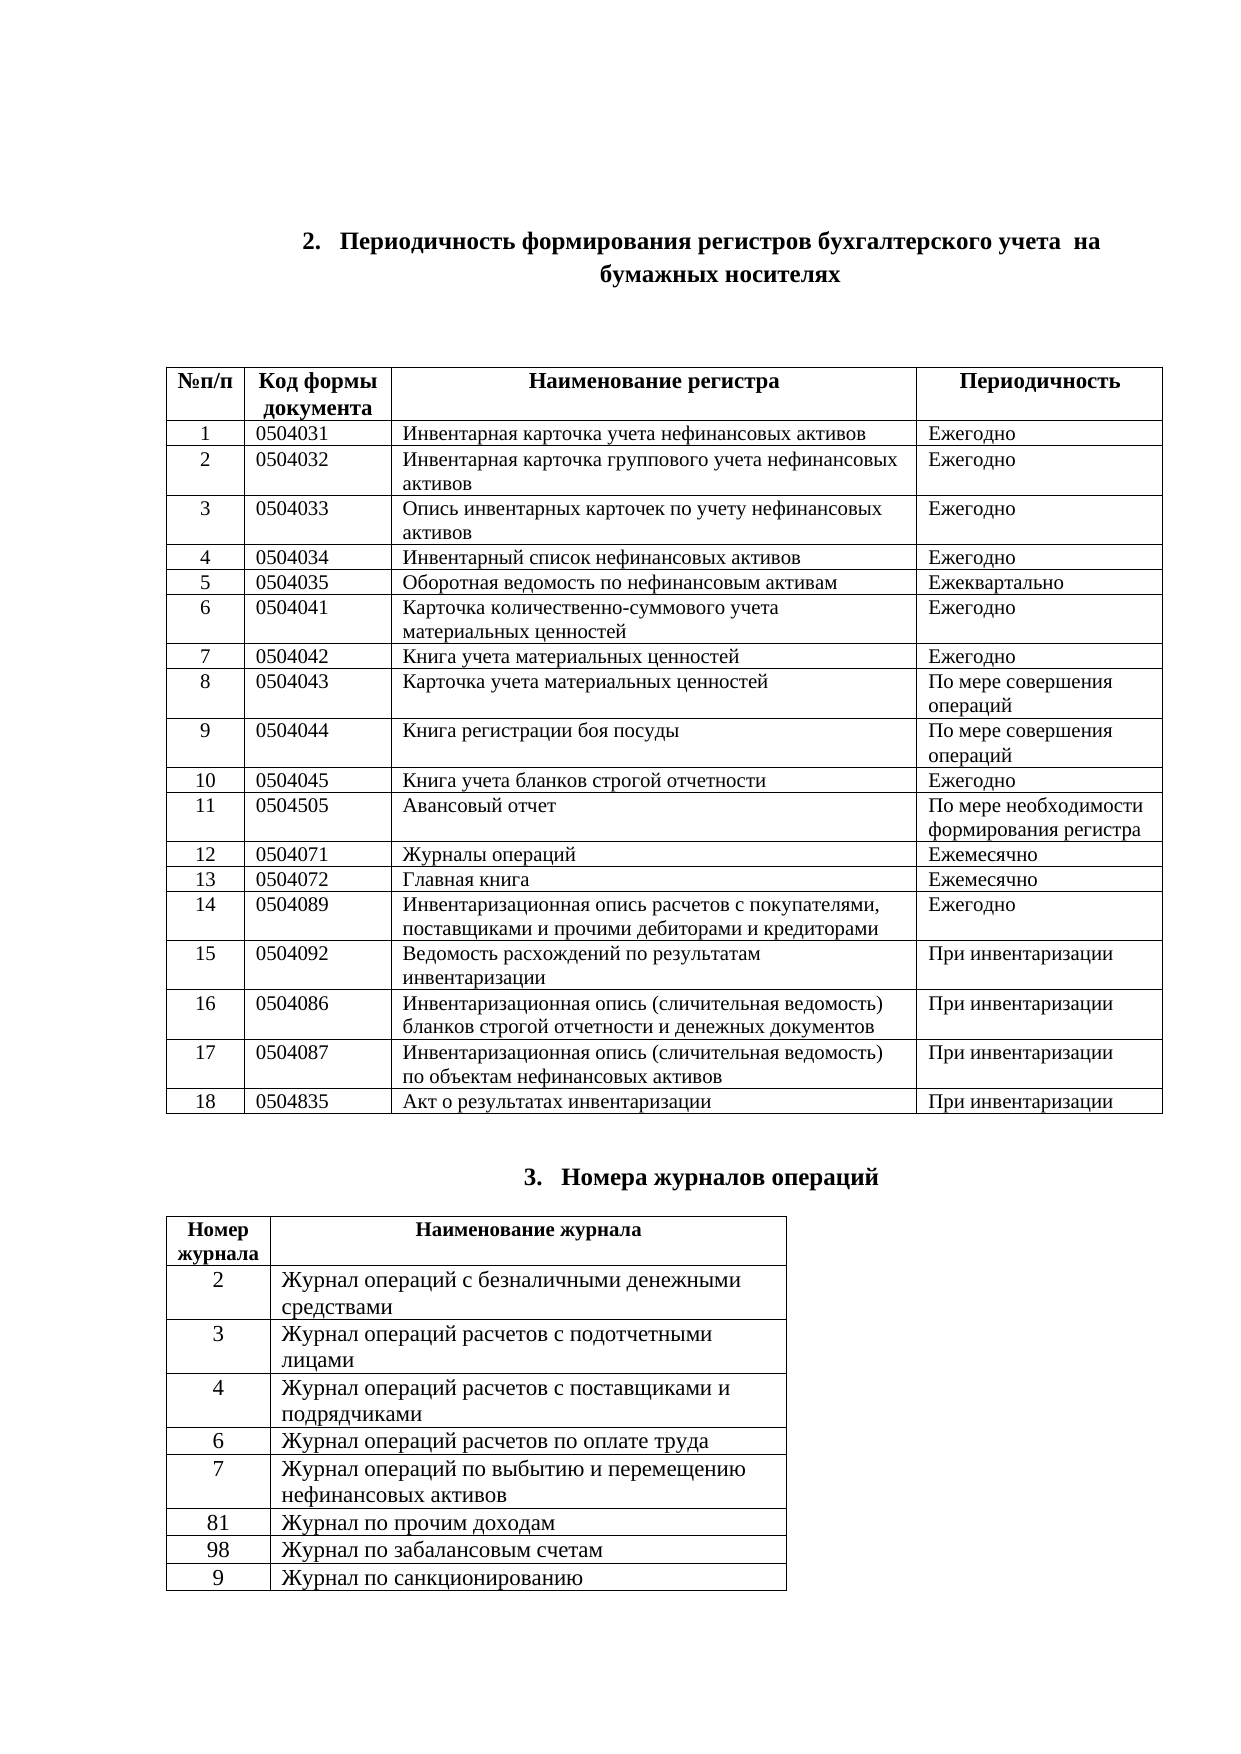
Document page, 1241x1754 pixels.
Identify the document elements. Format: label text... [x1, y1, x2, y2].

table_cell 15 [167, 941, 244, 989]
table_cell Инвентарная карточка учета нефинансовых активов [392, 421, 916, 445]
table_cell Ежегодно [917, 595, 1162, 643]
table_cell Ежегодно [917, 496, 1162, 544]
table_cell 0504034 [245, 545, 391, 569]
table_header Код формы документа [245, 368, 391, 420]
table_cell 17 [167, 1040, 244, 1088]
table_cell 7 [167, 1455, 270, 1508]
table_cell 0504045 [245, 768, 391, 792]
table_cell 6 [167, 1428, 270, 1454]
table_cell 10 [167, 768, 244, 792]
table_header Периодичность [917, 368, 1162, 420]
table_cell При инвентаризации [917, 1089, 1162, 1113]
table_header Наименование журнала [271, 1217, 786, 1265]
table_cell 14 [167, 892, 244, 940]
table_cell 81 [167, 1509, 270, 1535]
table_cell Журнал по санкционированию [271, 1564, 786, 1590]
table_cell 13 [167, 867, 244, 891]
table_cell По мере необходимости формирования регистра [917, 793, 1162, 841]
table_cell Ежегодно [917, 446, 1162, 494]
table_cell 0504031 [245, 421, 391, 445]
table_cell 0504086 [245, 990, 391, 1038]
table_cell 0504089 [245, 892, 391, 940]
table_cell Ежегодно [917, 644, 1162, 668]
table_cell 0504071 [245, 842, 391, 866]
table_cell Ежегодно [917, 892, 1162, 940]
table_cell 2 [167, 1266, 270, 1319]
table_cell Инвентаризационная опись расчетов с покупателями, поставщиками и прочими дебиторами и кредиторами [392, 892, 916, 940]
table_cell Журнал операций с безналичными денежными средствами [271, 1266, 786, 1319]
table_cell 98 [167, 1536, 270, 1562]
table_cell Журнал операций расчетов по оплате труда [271, 1428, 786, 1454]
table_cell 0504505 [245, 793, 391, 841]
table_cell 0504835 [245, 1089, 391, 1113]
table_header Номер журнала [167, 1217, 270, 1265]
table_cell 12 [167, 842, 244, 866]
table_cell 0504033 [245, 496, 391, 544]
table_cell Главная книга [392, 867, 916, 891]
table_cell Журнал по прочим доходам [271, 1509, 786, 1535]
table_cell Журнал операций расчетов с подотчетными лицами [271, 1320, 786, 1373]
table_cell 2 [167, 446, 244, 494]
table_cell 1 [167, 421, 244, 445]
table_cell При инвентаризации [917, 990, 1162, 1038]
table_cell Ведомость расхождений по результатам инвентаризации [392, 941, 916, 989]
table_cell Карточка учета материальных ценностей [392, 669, 916, 717]
table_cell 4 [167, 545, 244, 569]
table_cell 16 [167, 990, 244, 1038]
table_cell 9 [167, 719, 244, 767]
table_cell Журналы операций [392, 842, 916, 866]
table_cell По мере совершения операций [917, 669, 1162, 717]
table_cell 0504041 [245, 595, 391, 643]
table_cell 0504043 [245, 669, 391, 717]
table_cell Журнал операций расчетов с поставщиками и подрядчиками [271, 1374, 786, 1427]
table_cell Книга учета бланков строгой отчетности [392, 768, 916, 792]
table_cell Инвентаризационная опись (сличительная ведомость) по объектам нефинансовых активов [392, 1040, 916, 1088]
list Периодичность формирования регистров бухгалтерского учета на бумажных носителях [251, 226, 1152, 288]
table_cell 4 [167, 1374, 270, 1427]
list Номера журналов операций [251, 1162, 1152, 1191]
table_cell Ежегодно [917, 768, 1162, 792]
table_cell 3 [167, 496, 244, 544]
table_cell При инвентаризации [917, 941, 1162, 989]
table_cell 9 [167, 1564, 270, 1590]
table_cell Ежегодно [917, 545, 1162, 569]
table_cell При инвентаризации [917, 1040, 1162, 1088]
table_cell 11 [167, 793, 244, 841]
table_cell 0504072 [245, 867, 391, 891]
table_cell По мере совершения операций [917, 719, 1162, 767]
table_cell Инвентарный список нефинансовых активов [392, 545, 916, 569]
table_cell Журнал операций по выбытию и перемещению нефинансовых активов [271, 1455, 786, 1508]
table_cell Ежегодно [917, 421, 1162, 445]
table_cell 7 [167, 644, 244, 668]
table_cell 0504092 [245, 941, 391, 989]
table_cell Ежеквартально [917, 570, 1162, 594]
table_cell Ежемесячно [917, 842, 1162, 866]
table_cell Опись инвентарных карточек по учету нефинансовых активов [392, 496, 916, 544]
table_cell Ежемесячно [917, 867, 1162, 891]
table_cell Карточка количественно-суммового учета материальных ценностей [392, 595, 916, 643]
table_cell Оборотная ведомость по нефинансовым активам [392, 570, 916, 594]
table_header №п/п [167, 368, 244, 420]
table_cell Журнал по забалансовым счетам [271, 1536, 786, 1562]
table_cell Акт о результатах инвентаризации [392, 1089, 916, 1113]
table_cell 0504042 [245, 644, 391, 668]
table_cell 0504032 [245, 446, 391, 494]
table_cell Книга регистрации боя посуды [392, 719, 916, 767]
table_header Наименование регистра [392, 368, 916, 420]
table_cell 5 [167, 570, 244, 594]
table_cell Инвентаризационная опись (сличительная ведомость) бланков строгой отчетности и денежных документов [392, 990, 916, 1038]
table_cell 6 [167, 595, 244, 643]
table_cell 0504035 [245, 570, 391, 594]
table_cell 0504087 [245, 1040, 391, 1088]
table_cell Авансовый отчет [392, 793, 916, 841]
table_cell 0504044 [245, 719, 391, 767]
table_cell 8 [167, 669, 244, 717]
table_cell Книга учета материальных ценностей [392, 644, 916, 668]
table_cell 18 [167, 1089, 244, 1113]
table_cell 3 [167, 1320, 270, 1373]
table_cell Инвентарная карточка группового учета нефинансовых активов [392, 446, 916, 494]
